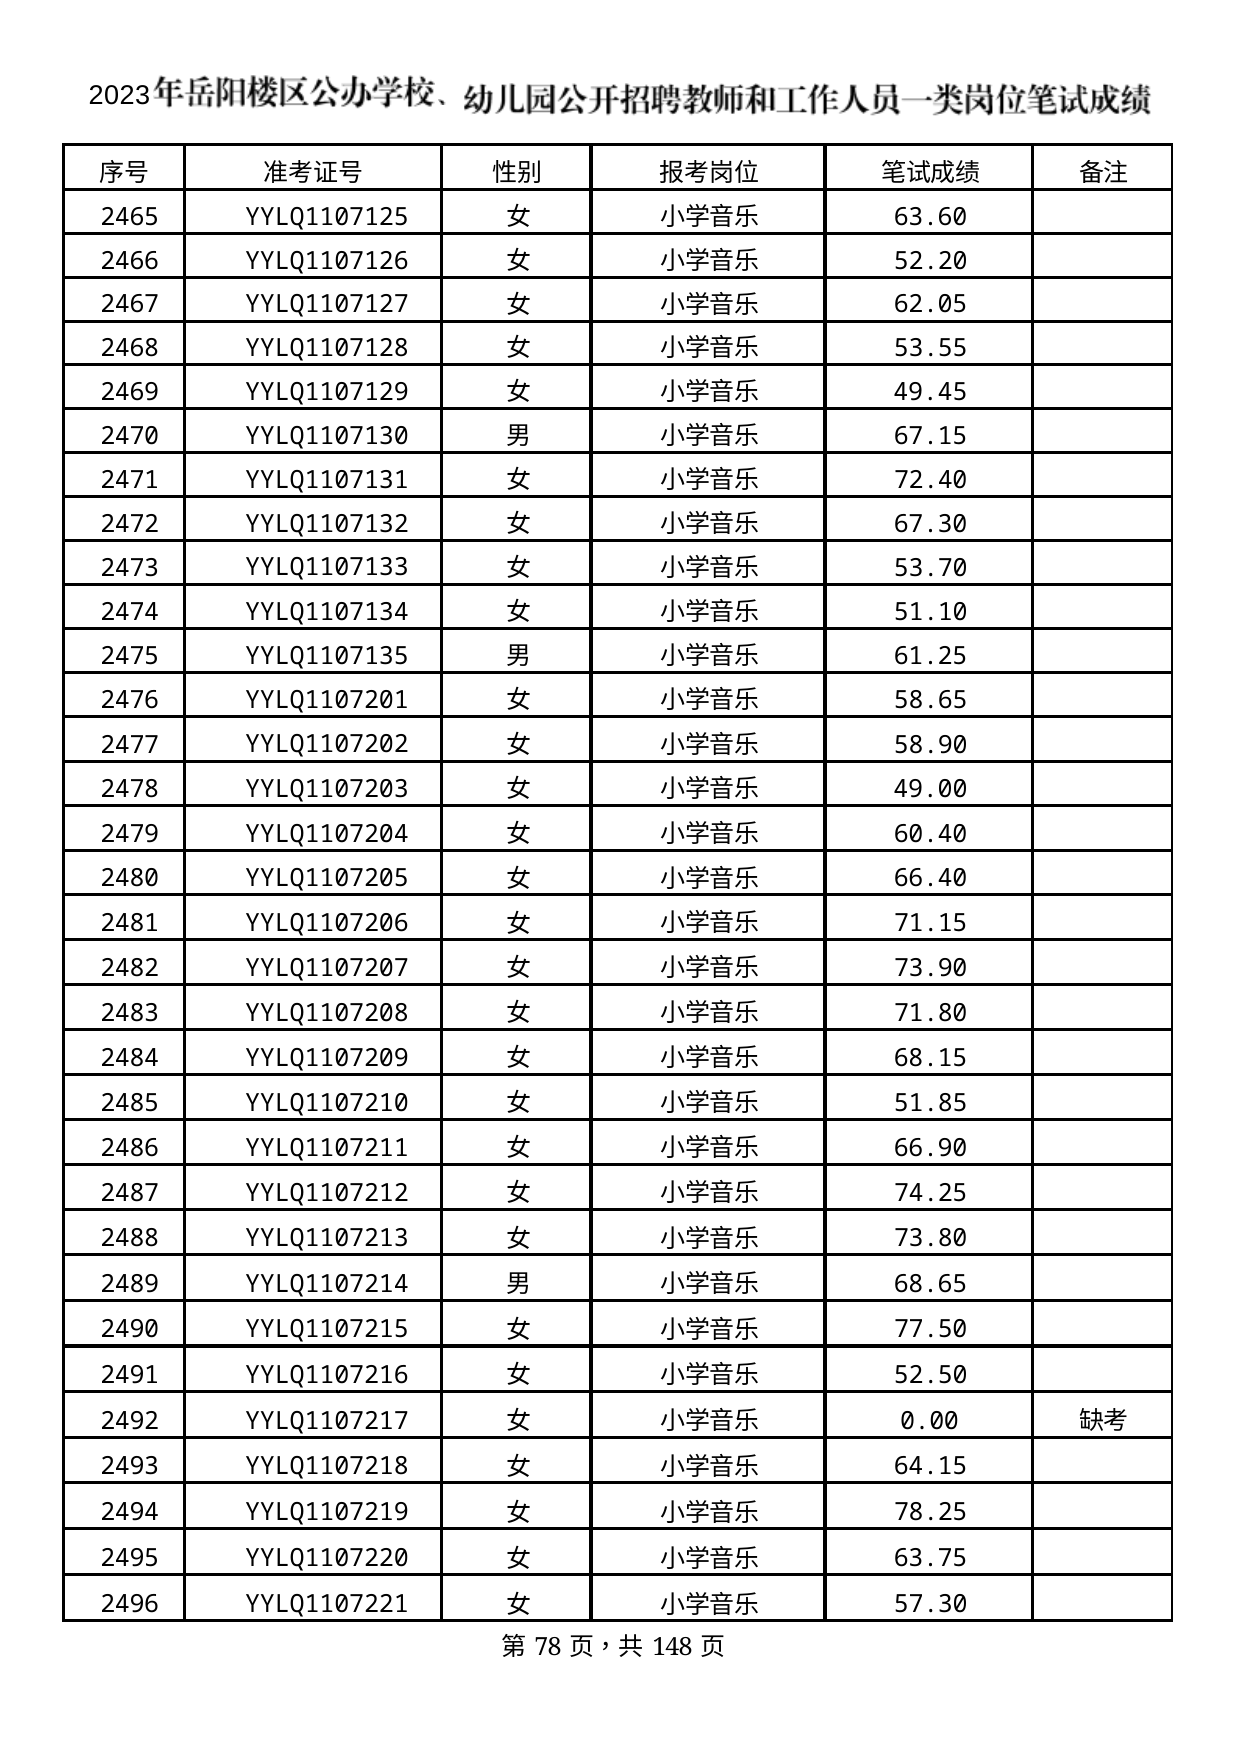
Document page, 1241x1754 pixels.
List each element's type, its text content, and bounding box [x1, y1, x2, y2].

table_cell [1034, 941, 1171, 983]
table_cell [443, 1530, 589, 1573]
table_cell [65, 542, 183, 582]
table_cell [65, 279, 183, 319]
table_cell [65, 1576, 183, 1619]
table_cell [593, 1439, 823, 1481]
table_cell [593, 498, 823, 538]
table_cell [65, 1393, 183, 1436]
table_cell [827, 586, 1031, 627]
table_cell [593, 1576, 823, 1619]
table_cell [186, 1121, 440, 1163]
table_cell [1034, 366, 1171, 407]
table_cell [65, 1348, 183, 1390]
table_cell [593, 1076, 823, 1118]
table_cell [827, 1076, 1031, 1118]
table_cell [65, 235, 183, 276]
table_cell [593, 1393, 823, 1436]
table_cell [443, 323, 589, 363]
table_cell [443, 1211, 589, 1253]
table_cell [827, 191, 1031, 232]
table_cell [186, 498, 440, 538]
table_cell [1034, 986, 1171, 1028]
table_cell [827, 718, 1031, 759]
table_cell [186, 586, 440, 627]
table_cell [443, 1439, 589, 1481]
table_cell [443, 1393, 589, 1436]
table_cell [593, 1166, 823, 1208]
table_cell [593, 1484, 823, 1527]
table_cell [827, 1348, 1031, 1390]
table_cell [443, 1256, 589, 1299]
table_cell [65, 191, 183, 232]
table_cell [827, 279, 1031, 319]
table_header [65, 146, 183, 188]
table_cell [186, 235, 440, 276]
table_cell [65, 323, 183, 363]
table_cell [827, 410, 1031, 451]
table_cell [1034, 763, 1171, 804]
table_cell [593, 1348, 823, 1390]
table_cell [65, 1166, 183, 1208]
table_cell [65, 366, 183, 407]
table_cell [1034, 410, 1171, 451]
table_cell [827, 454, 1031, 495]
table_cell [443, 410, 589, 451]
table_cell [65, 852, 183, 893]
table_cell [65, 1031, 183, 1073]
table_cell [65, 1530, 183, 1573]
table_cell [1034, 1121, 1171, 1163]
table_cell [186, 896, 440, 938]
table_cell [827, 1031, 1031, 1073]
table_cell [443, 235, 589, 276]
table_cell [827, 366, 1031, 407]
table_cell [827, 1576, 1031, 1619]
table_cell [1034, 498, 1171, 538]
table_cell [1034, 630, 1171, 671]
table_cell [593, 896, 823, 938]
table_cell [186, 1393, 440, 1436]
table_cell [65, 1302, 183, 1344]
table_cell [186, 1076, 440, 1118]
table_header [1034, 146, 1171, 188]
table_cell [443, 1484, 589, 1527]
picture [463, 82, 1152, 120]
text 第 78 页，共 148 页 [501, 1631, 1175, 1662]
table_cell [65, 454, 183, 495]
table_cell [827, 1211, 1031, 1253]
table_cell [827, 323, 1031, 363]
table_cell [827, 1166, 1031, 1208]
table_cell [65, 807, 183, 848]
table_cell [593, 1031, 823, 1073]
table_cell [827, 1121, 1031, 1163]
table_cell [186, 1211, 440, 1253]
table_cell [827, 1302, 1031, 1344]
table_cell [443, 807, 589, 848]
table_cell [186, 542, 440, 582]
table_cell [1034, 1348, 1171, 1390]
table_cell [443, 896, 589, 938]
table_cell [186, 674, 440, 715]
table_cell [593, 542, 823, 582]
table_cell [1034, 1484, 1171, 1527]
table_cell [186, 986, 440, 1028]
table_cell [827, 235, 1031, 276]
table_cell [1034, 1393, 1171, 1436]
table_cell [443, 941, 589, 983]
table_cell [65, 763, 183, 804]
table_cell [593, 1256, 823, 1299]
picture [438, 98, 447, 105]
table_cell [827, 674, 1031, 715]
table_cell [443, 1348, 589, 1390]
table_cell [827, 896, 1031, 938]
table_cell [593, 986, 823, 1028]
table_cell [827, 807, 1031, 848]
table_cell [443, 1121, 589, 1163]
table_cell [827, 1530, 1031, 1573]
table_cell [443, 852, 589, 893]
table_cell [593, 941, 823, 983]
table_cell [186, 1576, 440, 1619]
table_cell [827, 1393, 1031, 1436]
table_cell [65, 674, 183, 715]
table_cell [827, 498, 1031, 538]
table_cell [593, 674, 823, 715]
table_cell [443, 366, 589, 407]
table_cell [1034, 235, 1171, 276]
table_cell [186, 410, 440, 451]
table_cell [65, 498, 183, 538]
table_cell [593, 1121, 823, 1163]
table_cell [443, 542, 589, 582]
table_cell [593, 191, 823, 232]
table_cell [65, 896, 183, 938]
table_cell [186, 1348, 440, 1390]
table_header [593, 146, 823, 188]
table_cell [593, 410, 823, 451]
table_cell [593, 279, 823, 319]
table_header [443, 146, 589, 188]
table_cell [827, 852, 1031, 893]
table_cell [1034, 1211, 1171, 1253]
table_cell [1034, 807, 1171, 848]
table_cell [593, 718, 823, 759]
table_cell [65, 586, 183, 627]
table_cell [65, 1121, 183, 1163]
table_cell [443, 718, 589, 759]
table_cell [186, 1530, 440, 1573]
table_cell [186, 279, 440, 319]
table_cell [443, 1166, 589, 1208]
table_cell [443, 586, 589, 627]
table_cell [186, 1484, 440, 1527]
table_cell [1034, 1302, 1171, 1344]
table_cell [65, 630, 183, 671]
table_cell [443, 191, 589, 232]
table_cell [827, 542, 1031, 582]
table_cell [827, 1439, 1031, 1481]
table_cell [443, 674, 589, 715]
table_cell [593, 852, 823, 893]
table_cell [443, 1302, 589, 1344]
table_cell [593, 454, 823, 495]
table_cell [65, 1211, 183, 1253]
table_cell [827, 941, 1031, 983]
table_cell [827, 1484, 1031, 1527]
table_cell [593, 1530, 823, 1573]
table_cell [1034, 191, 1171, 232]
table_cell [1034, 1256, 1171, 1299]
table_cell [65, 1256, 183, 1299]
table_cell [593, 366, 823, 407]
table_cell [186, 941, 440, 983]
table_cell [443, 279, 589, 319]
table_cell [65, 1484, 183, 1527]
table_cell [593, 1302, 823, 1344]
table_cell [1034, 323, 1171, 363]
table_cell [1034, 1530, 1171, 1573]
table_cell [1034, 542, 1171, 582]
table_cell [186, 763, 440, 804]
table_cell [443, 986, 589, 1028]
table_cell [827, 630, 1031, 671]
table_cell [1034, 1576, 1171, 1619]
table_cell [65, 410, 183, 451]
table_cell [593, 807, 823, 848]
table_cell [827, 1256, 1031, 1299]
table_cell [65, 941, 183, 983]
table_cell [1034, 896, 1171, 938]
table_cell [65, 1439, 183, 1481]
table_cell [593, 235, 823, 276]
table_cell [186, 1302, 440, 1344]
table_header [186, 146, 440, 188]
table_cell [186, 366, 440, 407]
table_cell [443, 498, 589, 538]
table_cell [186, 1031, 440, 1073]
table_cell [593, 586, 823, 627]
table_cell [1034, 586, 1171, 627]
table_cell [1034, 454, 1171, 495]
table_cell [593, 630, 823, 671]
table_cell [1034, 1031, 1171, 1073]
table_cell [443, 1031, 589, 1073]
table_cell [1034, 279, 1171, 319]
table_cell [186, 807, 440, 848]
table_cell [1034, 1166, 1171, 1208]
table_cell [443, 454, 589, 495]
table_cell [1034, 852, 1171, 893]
picture [153, 74, 435, 113]
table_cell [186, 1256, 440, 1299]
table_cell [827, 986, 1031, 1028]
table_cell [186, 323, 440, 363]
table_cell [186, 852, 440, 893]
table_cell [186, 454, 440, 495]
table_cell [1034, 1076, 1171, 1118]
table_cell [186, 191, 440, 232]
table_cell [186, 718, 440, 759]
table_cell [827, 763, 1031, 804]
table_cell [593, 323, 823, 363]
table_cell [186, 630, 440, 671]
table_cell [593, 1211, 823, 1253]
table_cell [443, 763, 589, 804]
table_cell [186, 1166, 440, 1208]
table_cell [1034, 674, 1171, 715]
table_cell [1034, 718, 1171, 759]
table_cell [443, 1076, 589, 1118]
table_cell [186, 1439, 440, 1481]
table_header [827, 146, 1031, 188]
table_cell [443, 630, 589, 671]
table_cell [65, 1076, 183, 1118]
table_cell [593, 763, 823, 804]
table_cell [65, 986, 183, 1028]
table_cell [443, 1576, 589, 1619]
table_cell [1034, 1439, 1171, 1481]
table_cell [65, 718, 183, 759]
